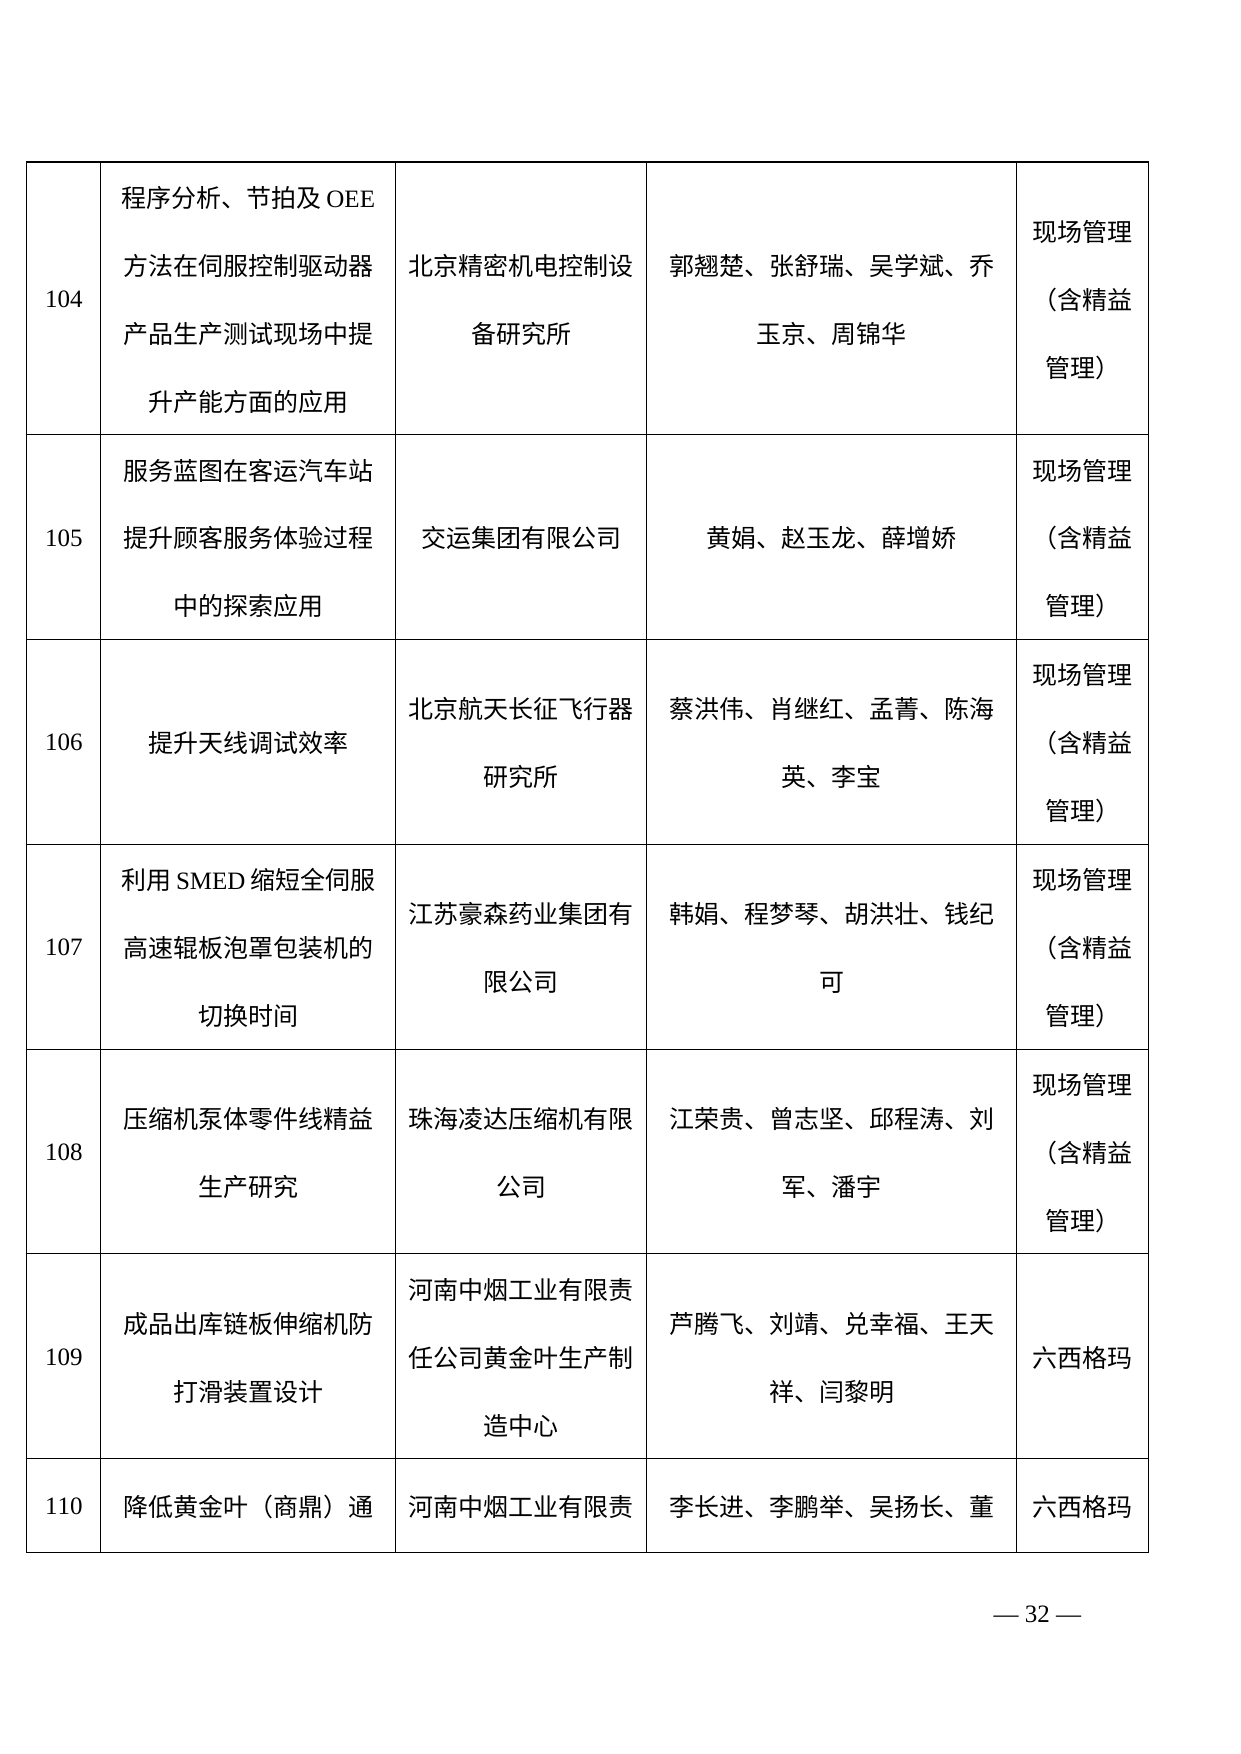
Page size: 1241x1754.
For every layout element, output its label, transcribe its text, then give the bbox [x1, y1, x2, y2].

table_cell 压缩机泵体零件线精益生产研究 [101, 1050, 395, 1253]
table_cell 河南中烟工业有限责任公司许昌卷烟厂 [396, 1459, 646, 1552]
table_cell 现场管理（含精益管理） [1017, 1050, 1148, 1253]
table_cell 芦腾飞、刘靖、兑幸福、王天祥、闫黎明 [647, 1254, 1016, 1458]
table_cell 现场管理（含精益管理） [1017, 435, 1148, 639]
table_cell 郭翘楚、张舒瑞、吴学斌、乔玉京、周锦华 [647, 163, 1016, 434]
table_cell 104 [27, 163, 100, 434]
table_cell 六西格玛 [1017, 1254, 1148, 1458]
table_cell 成品出库链板伸缩机防打滑装置设计 [101, 1254, 395, 1458]
table_cell 现场管理（含精益管理） [1017, 640, 1148, 844]
table_cell 珠海凌达压缩机有限公司 [396, 1050, 646, 1253]
table_cell 江苏豪森药业集团有限公司 [396, 845, 646, 1048]
table_cell 现场管理（含精益管理） [1017, 845, 1148, 1048]
table_cell 降低黄金叶（商鼎）通风率标偏 [101, 1459, 395, 1552]
table_cell 河南中烟工业有限责任公司黄金叶生产制造中心 [396, 1254, 646, 1458]
table_cell 交运集团有限公司 [396, 435, 646, 639]
table_cell 提升天线调试效率 [101, 640, 395, 844]
table_cell 108 [27, 1050, 100, 1253]
table_cell 105 [27, 435, 100, 639]
table_cell 107 [27, 845, 100, 1048]
table_cell 现场管理（含精益管理） [1017, 163, 1148, 434]
table_cell 利用SMED缩短全伺服高速辊板泡罩包装机的切换时间 [101, 845, 395, 1048]
table_cell 北京航天长征飞行器研究所 [396, 640, 646, 844]
table_cell 黄娟、赵玉龙、薛增娇 [647, 435, 1016, 639]
table_cell 北京精密机电控制设备研究所 [396, 163, 646, 434]
table_cell 李长进、李鹏举、吴扬长、董欢欢、刘鑫 [647, 1459, 1016, 1552]
table_cell 109 [27, 1254, 100, 1458]
table_cell 110 [27, 1459, 100, 1552]
table_cell 韩娟、程梦琴、胡洪壮、钱纪可 [647, 845, 1016, 1048]
table_cell 106 [27, 640, 100, 844]
table_cell 蔡洪伟、肖继红、孟菁、陈海英、李宝 [647, 640, 1016, 844]
table_cell 江荣贵、曾志坚、邱程涛、刘军、潘宇 [647, 1050, 1016, 1253]
table_cell 六西格玛 [1017, 1459, 1148, 1552]
table_cell 程序分析、节拍及OEE方法在伺服控制驱动器产品生产测试现场中提升产能方面的应用 [101, 163, 395, 434]
table_cell 服务蓝图在客运汽车站提升顾客服务体验过程中的探索应用 [101, 435, 395, 639]
